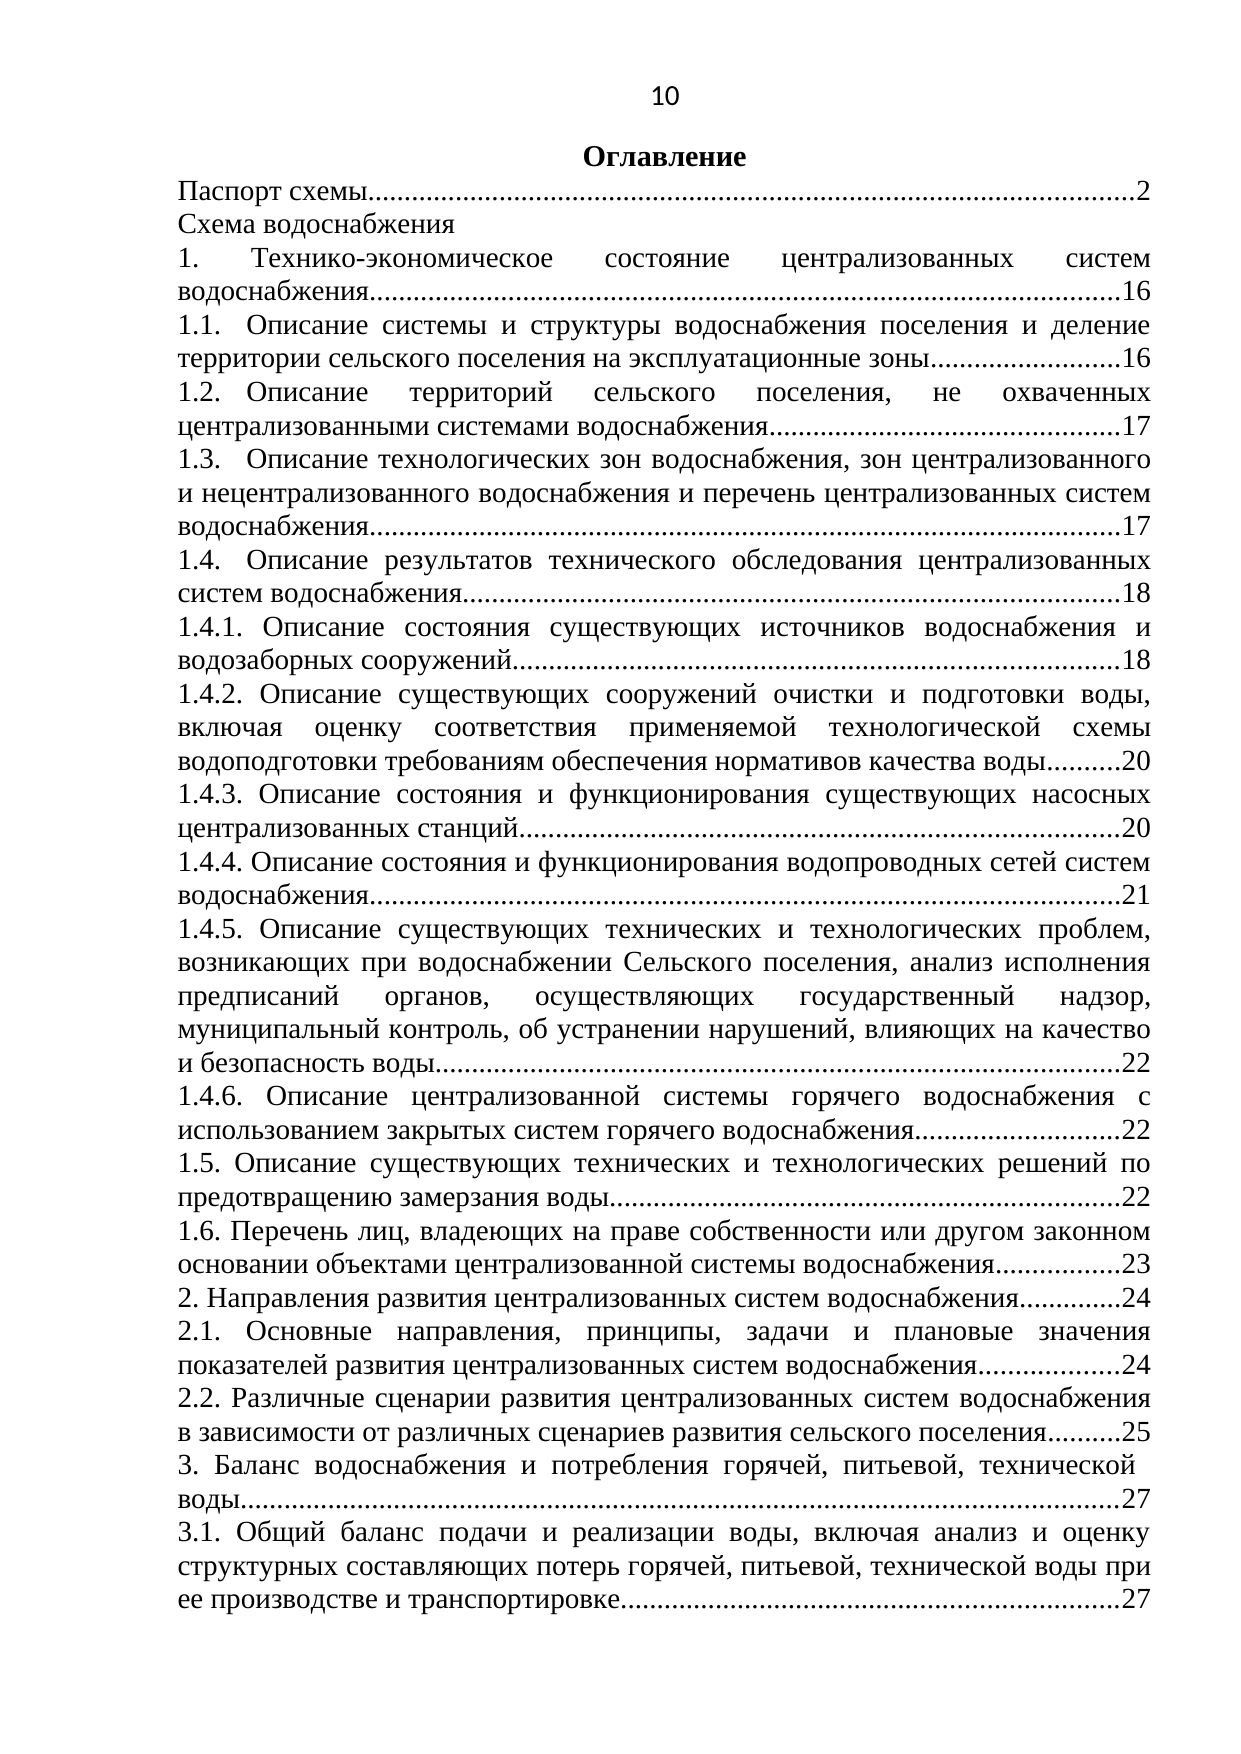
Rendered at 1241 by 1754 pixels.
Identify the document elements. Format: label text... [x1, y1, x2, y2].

text 1.2. Описание территорий сельского поселения, не охваченных централизованными системами водоснабжения 17 [177, 374, 1152, 441]
text Паспорт схемы 2 [177, 173, 1152, 206]
text 1.4.2. Описание существующих сооружений очистки и подготовки воды, включая оценку соответствия применяемой технологической схемы водоподготовки требованиям обеспечения нормативов качества воды 20 [177, 676, 1152, 777]
text 1.1. Описание системы и структуры водоснабжения поселения и деление территории сельского поселения на эксплуатационные зоны 16 [177, 307, 1152, 374]
text 1.4.6. Описание централизованной системы горячего водоснабжения с использованием закрытых систем горячего водоснабжения 22 [177, 1078, 1152, 1146]
text 1.4.1. Описание состояния существующих источников водоснабжения и водозаборных сооружений 18 [177, 609, 1152, 676]
text 1.5. Описание существующих технических и технологических решений по предотвращению замерзания воды 22 [177, 1146, 1152, 1213]
text Оглавление [177, 138, 1152, 173]
text 2.2. Различные сценарии развития централизованных систем водоснабжения в зависимости от различных сценариев развития сельского поселения 25 [177, 1380, 1152, 1447]
text 2.1. Основные направления, принципы, задачи и плановые значения показателей развития централизованных систем водоснабжения 24 [177, 1313, 1152, 1380]
text 1.4. Описание результатов технического обследования централизованных систем водоснабжения 18 [177, 542, 1152, 609]
text 1.4.4. Описание состояния и функционирования водопроводных сетей систем водоснабжения 21 [177, 844, 1152, 911]
text Схема водоснабжения [177, 206, 1152, 240]
text 1.4.5. Описание существующих технических и технологических проблем, возникающих при водоснабжении Сельского поселения, анализ исполнения предписаний органов, осуществляющих государственный надзор, муниципальный контроль, об устранении нарушений, влияющих на качество и безопасность воды 22 [177, 911, 1152, 1078]
text 3. Баланс водоснабжения и потребления горячей, питьевой, технической воды 27 [177, 1447, 1152, 1514]
text 2. Направления развития централизованных систем водоснабжения 24 [177, 1280, 1152, 1313]
text 1.6. Перечень лиц, владеющих на праве собственности или другом законном основании объектами централизованной системы водоснабжения 23 [177, 1213, 1152, 1280]
text 1.3. Описание технологических зон водоснабжения, зон централизованного и нецентрализованного водоснабжения и перечень централизованных систем водоснабжения 17 [177, 441, 1152, 542]
text 3.1. Общий баланс подачи и реализации воды, включая анализ и оценку структурных составляющих потерь горячей, питьевой, технической воды при ее производстве и транспортировке 27 [177, 1514, 1152, 1615]
text 1.4.3. Описание состояния и функционирования существующих насосных централизованных станций 20 [177, 777, 1152, 844]
text 1. Технико-экономическое состояние централизованных систем водоснабжения 16 [177, 240, 1152, 307]
